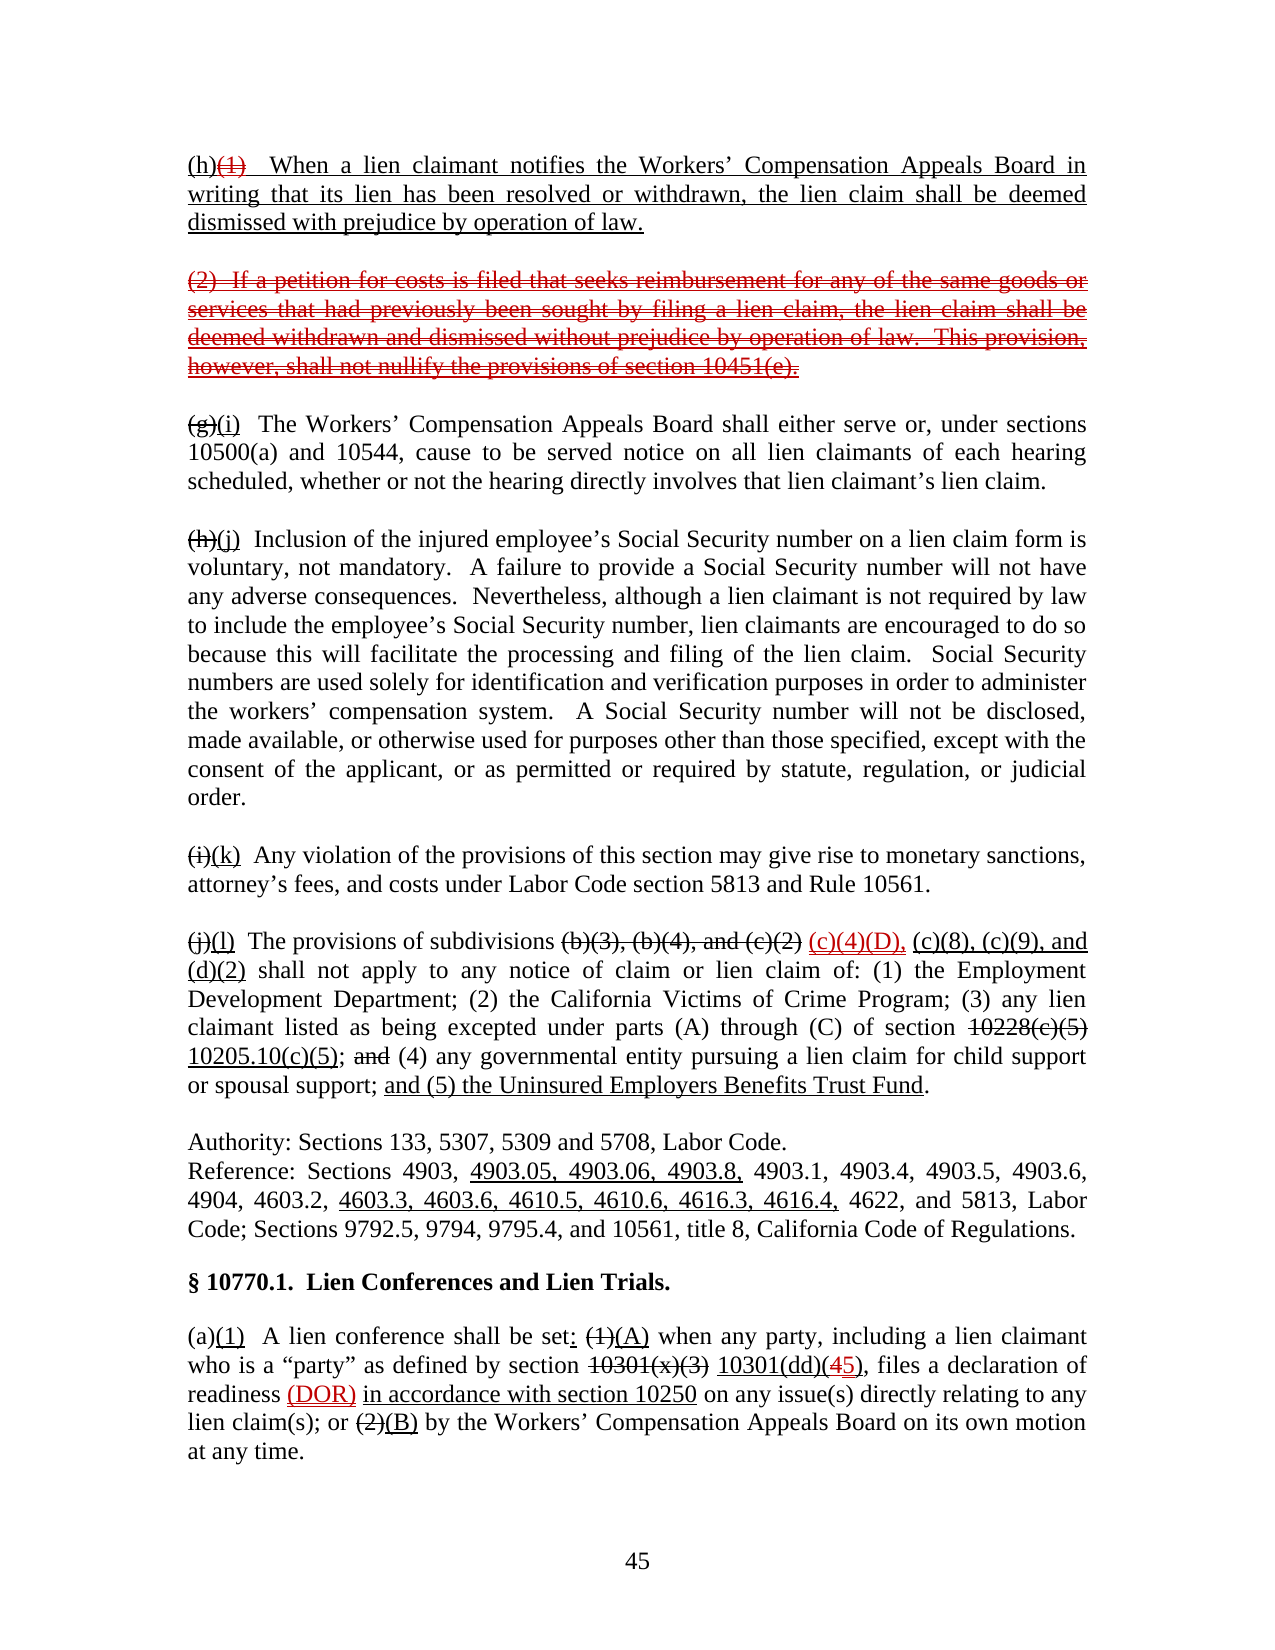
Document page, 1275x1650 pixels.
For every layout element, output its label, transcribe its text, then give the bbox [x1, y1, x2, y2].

text (h)(1) When a lien claimant notifies the Workers’ Compensation Appeals Board in writing that its lien has been resolved or withdrawn, the lien claim shall be deemed dismissed with prejudice by operation of law. [187, 205, 1087, 236]
text (a)(1) A lien conference shall be set: (1)(A) when any party, including a lien claimant who is a “party” as defined by section 10301(x)(3) 10301(dd)(45), files a declaration of readiness (DOR) in accordance with section 10250 on any issue(s) directly relating to any lien claim(s); or (2)(B) by the Workers’ Compensation Appeals Board on its own motion at any time. [187, 1321, 1087, 1465]
subtitle § 10770.1. Lien Conferences and Lien Trials. [187, 1267, 1087, 1296]
text (j)(l) The provisions of subdivisions (b)(3), (b)(4), and (c)(2) (c)(4)(D), (c)(8), (c)(9), and (d)(2) shall not apply to any notice of claim or lien claim of: (1) the Employment Development Department; (2) the California Victims of Crime Program; (3) any lien claimant listed as being excepted under parts (A) through (C) of section 10228(c)(5) 10205.10(c)(5); and (4) any governmental entity pursuing a lien claim for child support or spousal support; and (5) the Uninsured Employers Benefits Trust Fund. [187, 926, 1087, 1099]
text (h)(1) When a lien claimant notifies the Workers’ Compensation Appeals Board in writing that its lien has been resolved or withdrawn, the lien claim shall be deemed dismissed with prejudice by operation of law. [187, 176, 1087, 204]
text (2) If a petition for costs is filed that seeks reimbursement for any of the same goods or services that had previously been sought by filing a lien claim, the lien claim shall be deemed withdrawn and dismissed without prejudice by operation of law. This provision, however, shall not nullify the provisions of section 10451(e). [187, 348, 1087, 380]
text (h)(j) Inclusion of the injured employee’s Social Security number on a lien claim form is voluntary, not mandatory. A failure to provide a Social Security number will not have any adverse consequences. Nevertheless, although a lien claimant is not required by law to include the employee’s Social Security number, lien claimants are encouraged to do so because this will facilitate the processing and filing of the lien claim. Social Security numbers are used solely for identification and verification purposes in order to administer the workers’ compensation system. A Social Security number will not be disclosed, made available, or otherwise used for purposes other than those specified, except with the consent of the applicant, or as permitted or required by statute, regulation, or judicial order. [187, 524, 1087, 811]
text Reference: Sections 4903, 4903.05, 4903.06, 4903.8, 4903.1, 4903.4, 4903.5, 4903.6, 4904, 4603.2, 4603.3, 4603.6, 4610.5, 4610.6, 4616.3, 4616.4, 4622, and 5813, Labor Code; Sections 9792.5, 9794, 9795.4, and 10561, title 8, California Code of Regulations. [187, 1156, 1087, 1242]
text (i)(k) Any violation of the provisions of this section may give rise to monetary sanctions, attorney’s fees, and costs under Labor Code section 5813 and Rule 10561. [187, 840, 1087, 897]
text Authority: Sections 133, 5307, 5309 and 5708, Labor Code. [187, 1127, 1087, 1156]
text (g)(i) The Workers’ Compensation Appeals Board shall either serve or, under sections 10500(a) and 10544, cause to be served notice on all lien claimants of each hearing scheduled, whether or not the hearing directly involves that lien claimant’s lien claim. [187, 409, 1087, 495]
text (h)(1) When a lien claimant notifies the Workers’ Compensation Appeals Board in writing that its lien has been resolved or withdrawn, the lien claim shall be deemed dismissed with prejudice by operation of law. [187, 150, 1087, 175]
